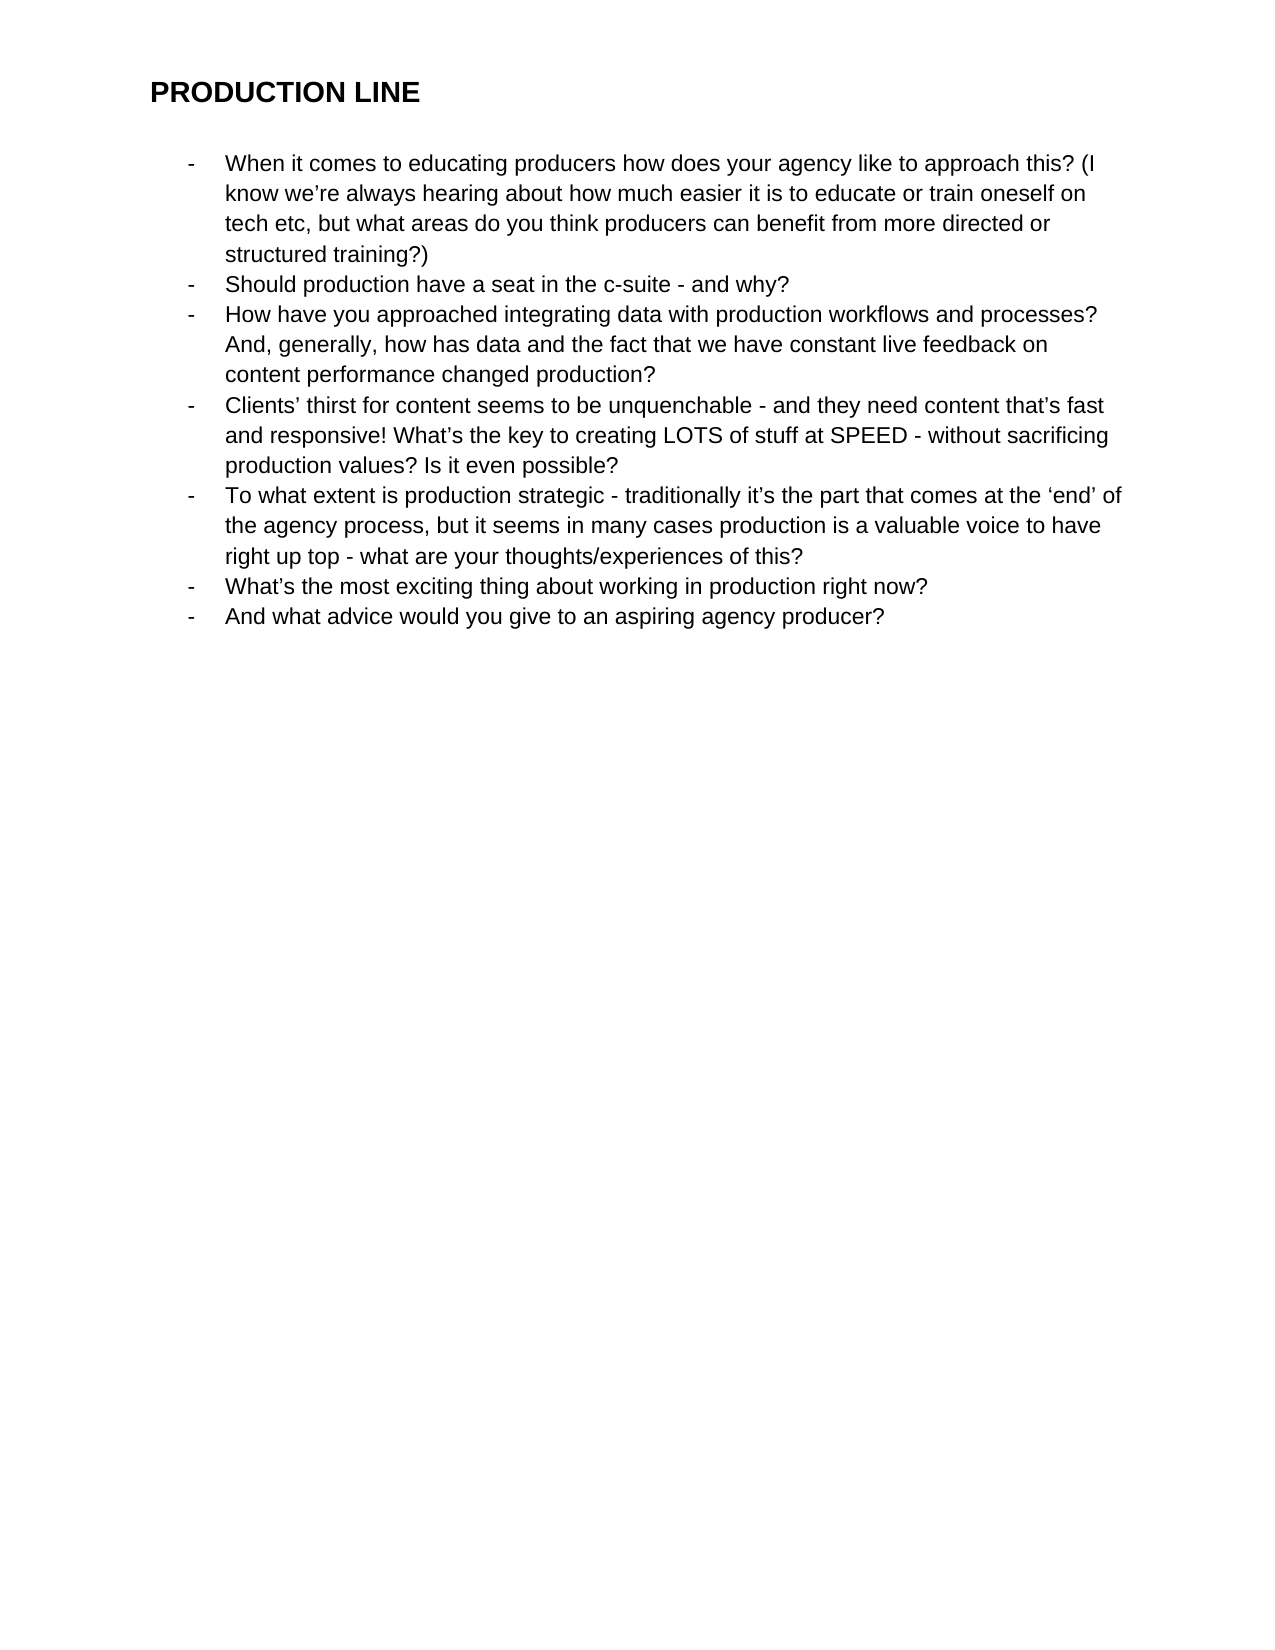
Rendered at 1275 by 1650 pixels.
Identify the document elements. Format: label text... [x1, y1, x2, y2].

list To what extent is production strategic - traditionally it’s the part that comes at the ‘end’ of the agency process, but it seems in many cases production is a valuable voice to have right up top - what are your thoughts/experiences of this? [187, 482, 1125, 569]
list Should production have a seat in the c-suite - and why? [187, 271, 1125, 297]
list And what advice would you give to an aspiring agency producer? [187, 603, 1125, 629]
list How have you approached integrating data with production workflows and processes? And, generally, how has data and the fact that we have constant live feedback on content performance changed production? [187, 301, 1125, 388]
list When it comes to educating producers how does your agency like to approach this? (I know we’re always hearing about how much easier it is to educate or train oneself on tech etc, but what areas do you think producers can benefit from more directed or structured training?) [187, 150, 1125, 267]
list Clients’ thirst for content seems to be unquenchable - and they need content that’s fast and responsive! What’s the key to creating LOTS of stuff at SPEED - without sacrificing production values? Is it even possible? [187, 392, 1125, 478]
list What’s the most exciting thing about working in production right now? [187, 573, 1125, 599]
